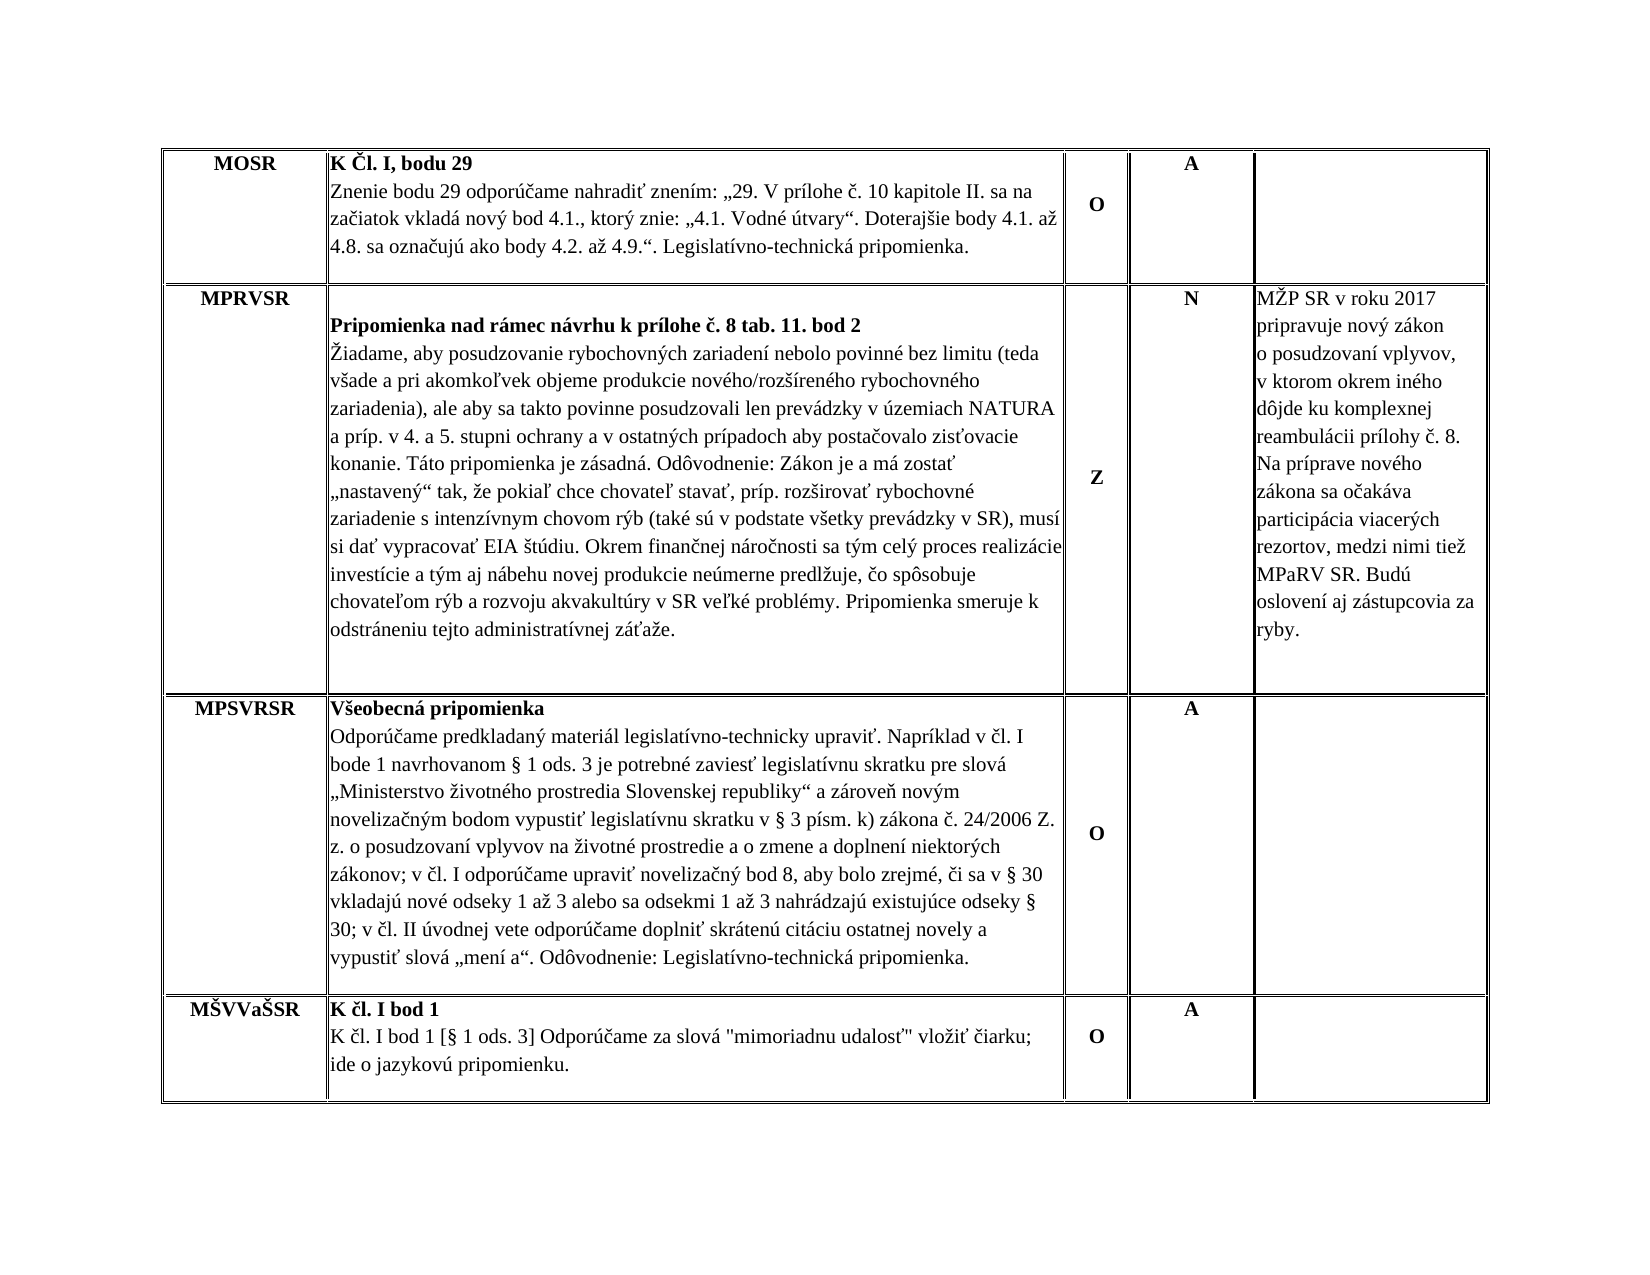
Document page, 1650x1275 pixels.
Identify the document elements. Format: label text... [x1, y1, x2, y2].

table_cell Pripomienka nad rámec návrhu k prílohe č. 8 tab. 11. bod 2 Žiadame, aby posudzovanie rybochovných zariadení nebolo povinné bez limitu (teda všade a pri akomkoľvek objeme produkcie nového/rozšíreného rybochovného zariadenia), ale aby sa takto povinne posudzovali len prevádzky v územiach NATURA a príp. v 4. a 5. stupni ochrany a v ostatných prípadoch aby postačovalo zisťovacie konanie. Táto pripomienka je zásadná. Odôvodnenie: Zákon je a má zostať „nastavený“ tak, že pokiaľ chce chovateľ stavať, príp. rozširovať rybochovné zariadenie s intenzívnym chovom rýb (také sú v podstate všetky prevádzky v SR), musí si dať vypracovať EIA štúdiu. Okrem finančnej náročnosti sa tým celý proces realizácie investície a tým aj nábehu novej produkcie neúmerne predlžuje, čo spôsobuje chovateľom rýb a rozvoju akvakultúry v SR veľké problémy. Pripomienka smeruje k odstráneniu tejto administratívnej záťaže. [329, 286, 1063, 693]
table_cell O [1065, 994, 1129, 1101]
table_cell K čl. I bod 1 K čl. I bod 1 [§ 1 ods. 3] Odporúčame za slová "mimoriadnu udalosť" vložiť čiarku; ide o jazykovú pripomienku. [328, 997, 1065, 1101]
table_cell Z [1066, 286, 1127, 693]
table_cell [1254, 151, 1486, 282]
table_cell [1254, 994, 1487, 1101]
table_cell Všeobecná pripomienka Odporúčame predkladaný materiál legislatívno-technicky upraviť. Napríklad v čl. I bode 1 navrhovanom § 1 ods. 3 je potrebné zaviesť legislatívnu skratku pre slová „Ministerstvo životného prostredia Slovenskej republiky“ a zároveň novým novelizačným bodom vypustiť legislatívnu skratku v § 3 písm. k) zákona č. 24/2006 Z. z. o posudzovaní vplyvov na životné prostredie a o zmene a doplnení niektorých zákonov; v čl. I odporúčame upraviť novelizačný bod 8, aby bolo zrejmé, či sa v § 30 vkladajú nové odseky 1 až 3 alebo sa odsekmi 1 až 3 nahrádzajú existujúce odseky § 30; v čl. II úvodnej vete odporúčame doplniť skrátenú citáciu ostatnej novely a vypustiť slová „mení a“. Odôvodnenie: Legislatívno-technická pripomienka. [329, 697, 1063, 993]
table_cell A [1129, 149, 1254, 282]
table_cell A [1129, 997, 1254, 1101]
table_cell MŽP SR v roku 2017 pripravuje nový zákon o posudzovaní vplyvov, v ktorom okrem iného dôjde ku komplexnej reambulácii prílohy č. 8. Na príprave nového zákona sa očakáva participácia viacerých rezortov, medzi nimi tiež MPaRV SR. Budú oslovení aj zástupcovia za ryby. [1256, 282, 1487, 693]
table_cell MPRVSR [164, 282, 326, 693]
table_cell A [1131, 697, 1253, 993]
table_cell K Čl. I, bodu 29 Znenie bodu 29 odporúčame nahradiť znením: „29. V prílohe č. 10 kapitole II. sa na začiatok vkladá nový bod 4.1., ktorý znie: „4.1. Vodné útvary“. Doterajšie body 4.1. až 4.8. sa označujú ako body 4.2. až 4.9.“. Legislatívno-technická pripomienka. [328, 151, 1065, 282]
table_cell MOSR [164, 151, 328, 282]
table_cell O [1066, 697, 1127, 993]
table_cell N [1131, 286, 1253, 693]
table_cell O [1065, 149, 1129, 282]
table_cell MŠVVaŠSR [164, 994, 328, 1101]
table_cell [1256, 693, 1487, 993]
table_cell MPSVRSR [164, 693, 326, 993]
